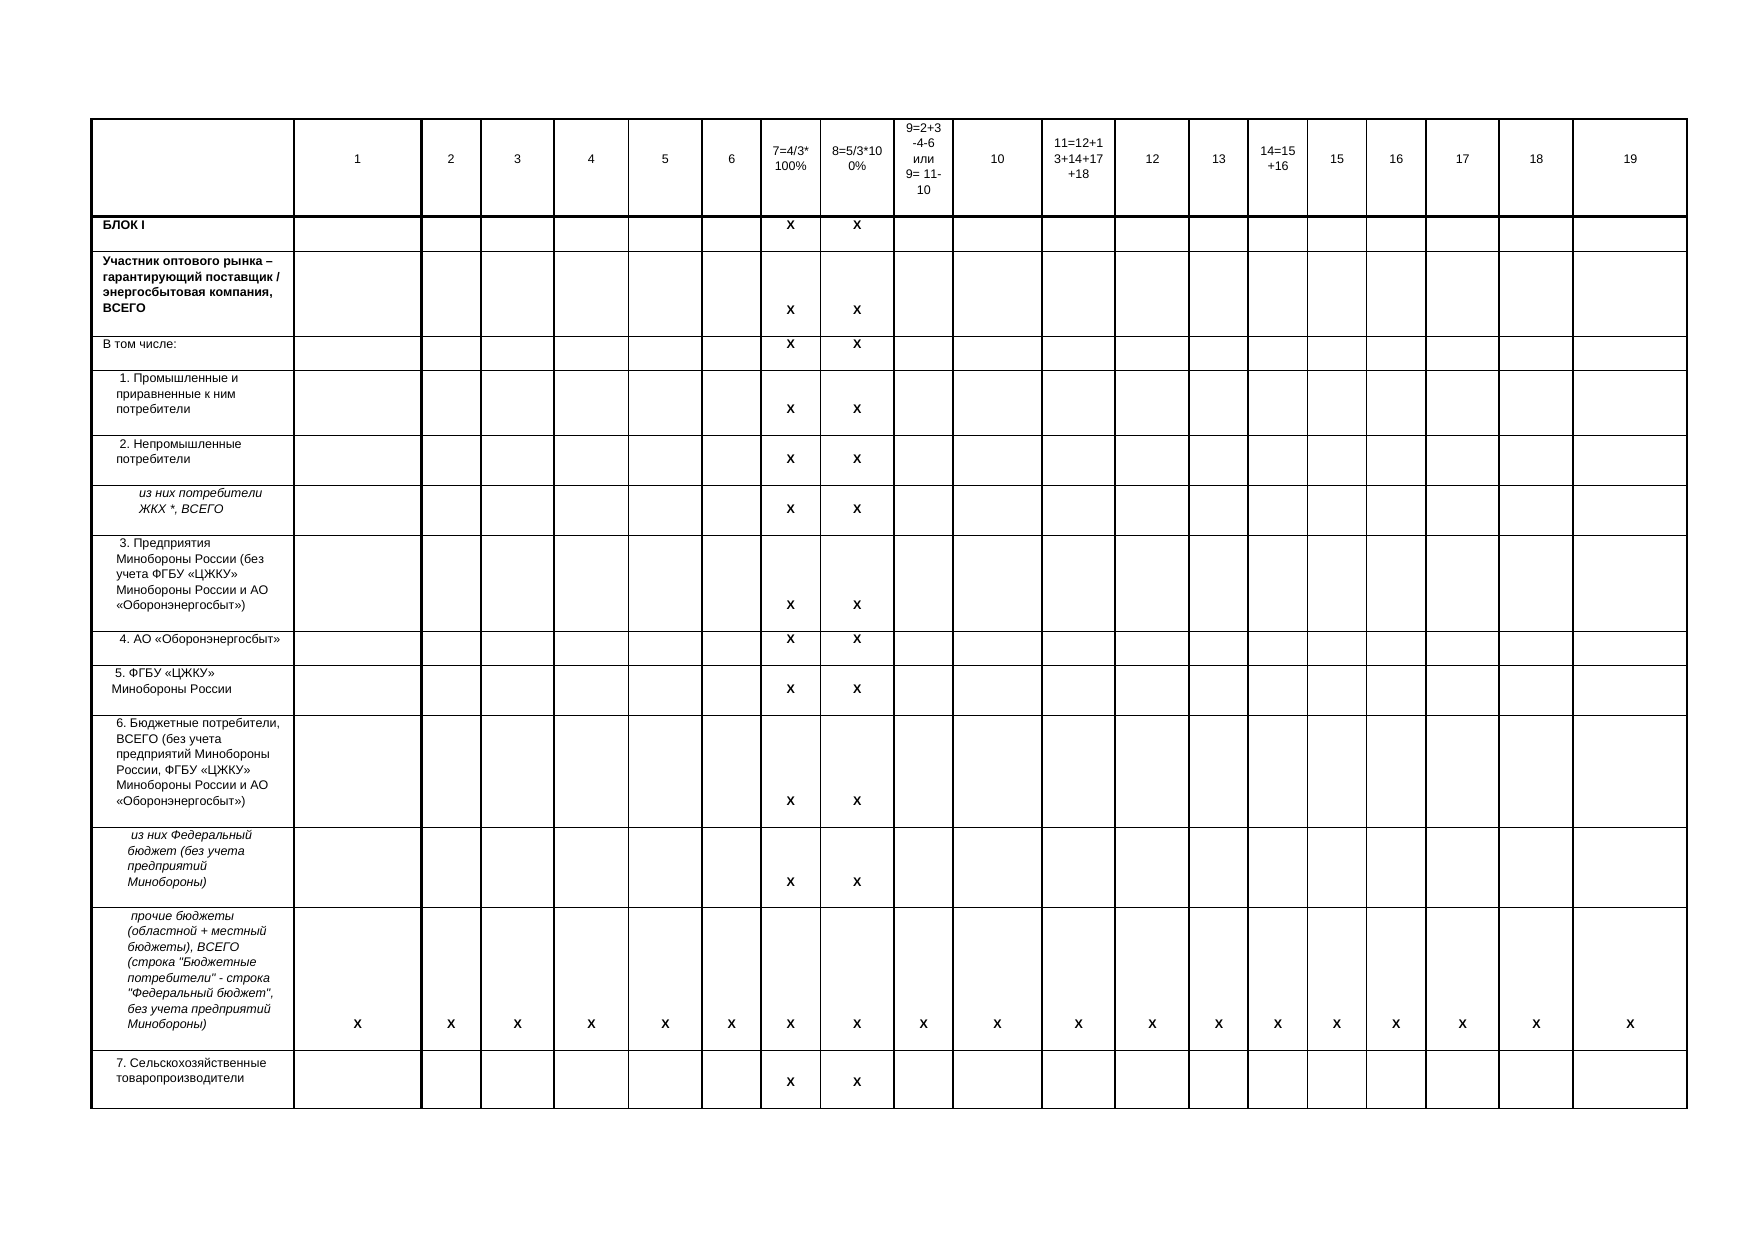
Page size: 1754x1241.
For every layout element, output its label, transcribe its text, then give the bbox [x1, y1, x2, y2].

table_cell [1308, 371, 1366, 435]
table_cell X [555, 908, 628, 1050]
table_cell [555, 828, 628, 907]
table_cell [954, 666, 1041, 715]
table_cell [895, 1051, 952, 1108]
table_cell прочие бюджеты (областной + местный бюджеты), ВСЕГО (строка "Бюджетные потребители" - строка "Федеральный бюджет", без учета предприятий Минобороны) [93, 908, 293, 1050]
table_cell X [1043, 908, 1114, 1050]
table_cell [1308, 486, 1366, 535]
table_cell [1249, 716, 1307, 827]
table_cell [703, 486, 760, 535]
table_cell [895, 536, 952, 631]
table_cell X [629, 908, 701, 1050]
table_cell X [295, 908, 420, 1050]
table_cell [1574, 486, 1686, 535]
table_cell [423, 218, 480, 251]
table_cell 2 [423, 120, 480, 215]
table_cell [1308, 436, 1366, 485]
table_cell [1574, 632, 1686, 665]
table_cell [703, 252, 760, 336]
table_cell [1116, 218, 1188, 251]
table_cell 6 [703, 120, 760, 215]
table_cell X [895, 908, 952, 1050]
table_cell [703, 1051, 760, 1108]
table_cell [295, 666, 420, 715]
table_cell [1116, 632, 1188, 665]
table_cell [1574, 716, 1686, 827]
table_cell [954, 536, 1041, 631]
table_cell 3 [482, 120, 553, 215]
table_cell [1427, 828, 1498, 907]
table_cell [555, 1051, 628, 1108]
table_cell [1427, 337, 1498, 370]
table_cell [555, 337, 628, 370]
table_cell [555, 218, 628, 251]
table_cell [954, 632, 1041, 665]
table_cell X [1190, 908, 1247, 1050]
table_cell [1500, 436, 1572, 485]
table_cell [1500, 486, 1572, 535]
table_cell [629, 436, 701, 485]
table_cell [703, 371, 760, 435]
table_cell [954, 1051, 1041, 1108]
table_cell X [762, 486, 820, 535]
table_cell [1249, 1051, 1307, 1108]
table_cell [295, 716, 420, 827]
table_cell [1574, 252, 1686, 336]
table_cell [895, 632, 952, 665]
table_cell БЛОК I [93, 218, 293, 251]
table_cell X [1308, 908, 1366, 1050]
table_cell [423, 1051, 480, 1108]
table_cell [295, 371, 420, 435]
table_cell X [1249, 908, 1307, 1050]
table_cell [1500, 252, 1572, 336]
table_cell [1249, 666, 1307, 715]
table_cell [555, 632, 628, 665]
table_cell [423, 666, 480, 715]
table_cell [1308, 252, 1366, 336]
table_cell [1116, 716, 1188, 827]
table_cell [1500, 666, 1572, 715]
table_cell 13 [1190, 120, 1247, 215]
table_cell [703, 218, 760, 251]
table_cell [1190, 1051, 1247, 1108]
table_cell 14=15+16 [1249, 120, 1307, 215]
table_cell [629, 252, 701, 336]
table_cell [482, 632, 553, 665]
table_cell [423, 632, 480, 665]
table_cell X [821, 486, 893, 535]
table_cell [1574, 1051, 1686, 1108]
table_cell [1500, 1051, 1572, 1108]
table_cell X [1427, 908, 1498, 1050]
table_cell [1367, 436, 1425, 485]
table_cell 9=2+3-4-6 или 9= 11-10 [895, 120, 952, 215]
table_cell [1043, 252, 1114, 336]
table_cell [1308, 1051, 1366, 1108]
table_cell [1249, 218, 1307, 251]
table_cell [423, 716, 480, 827]
table_cell [1190, 486, 1247, 535]
table_cell X [1500, 908, 1572, 1050]
table_cell 15 [1308, 120, 1366, 215]
table_cell [1574, 436, 1686, 485]
table_cell [1249, 486, 1307, 535]
table_cell [629, 1051, 701, 1108]
table_cell [629, 486, 701, 535]
table_cell [1427, 632, 1498, 665]
table_cell [423, 337, 480, 370]
table_cell [1574, 828, 1686, 907]
table_cell X [1574, 908, 1686, 1050]
table_cell [1190, 536, 1247, 631]
table_cell [423, 252, 480, 336]
table_cell [895, 436, 952, 485]
table_cell [1043, 436, 1114, 485]
table_cell [954, 486, 1041, 535]
table_cell 6. Бюджетные потребители, ВСЕГО (без учета предприятий Минобороны России, ФГБУ «ЦЖКУ» Минобороны России и АО «Оборонэнергосбыт») [93, 716, 293, 827]
table_cell [1574, 218, 1686, 251]
table_cell [954, 436, 1041, 485]
table_cell [1500, 828, 1572, 907]
table_cell [629, 371, 701, 435]
table_cell [1367, 716, 1425, 827]
table_cell [482, 337, 553, 370]
table_cell [629, 536, 701, 631]
table_cell [555, 716, 628, 827]
table_cell [482, 716, 553, 827]
table_cell [1367, 632, 1425, 665]
table_cell 5 [629, 120, 701, 215]
table_cell [1043, 486, 1114, 535]
table_cell [1574, 536, 1686, 631]
table_cell [703, 666, 760, 715]
table_cell 10 [954, 120, 1041, 215]
table_cell [1308, 632, 1366, 665]
table_cell X [821, 908, 893, 1050]
table_cell [1427, 666, 1498, 715]
table_cell [423, 536, 480, 631]
table_cell 7=4/3*100% [762, 120, 820, 215]
table_cell [1116, 436, 1188, 485]
table_cell X [703, 908, 760, 1050]
table_cell [295, 536, 420, 631]
table_cell [954, 252, 1041, 336]
table_cell [629, 666, 701, 715]
table_cell [1043, 716, 1114, 827]
table_cell [1308, 828, 1366, 907]
table_cell [1249, 337, 1307, 370]
table_cell X [821, 252, 893, 336]
table_cell [1367, 1051, 1425, 1108]
table_cell [423, 486, 480, 535]
table_cell [1190, 666, 1247, 715]
table_cell Участник оптового рынка – гарантирующий поставщик / энергосбытовая компания, ВСЕГО [93, 252, 293, 336]
table_cell [1367, 486, 1425, 535]
table_cell X [821, 828, 893, 907]
table_cell [954, 716, 1041, 827]
table_cell X [821, 716, 893, 827]
table_cell X [762, 252, 820, 336]
table_cell [482, 252, 553, 336]
table_cell [1500, 218, 1572, 251]
table_cell [482, 371, 553, 435]
table_cell 4. АО «Оборонэнергосбыт» [93, 632, 293, 665]
table_cell 5. ФГБУ «ЦЖКУ» Минобороны России [93, 666, 293, 715]
table_cell [1500, 536, 1572, 631]
table_cell [423, 371, 480, 435]
table_cell [1043, 632, 1114, 665]
table_cell [1249, 371, 1307, 435]
table_cell [1043, 666, 1114, 715]
table_cell X [821, 536, 893, 631]
table_cell [1116, 666, 1188, 715]
table_cell [423, 436, 480, 485]
table_cell [1116, 828, 1188, 907]
table_cell [555, 536, 628, 631]
table_cell [895, 337, 952, 370]
table_cell В том числе: [93, 337, 293, 370]
table_cell [295, 632, 420, 665]
table_cell [954, 337, 1041, 370]
table_cell [703, 828, 760, 907]
table_cell [1500, 632, 1572, 665]
table_cell 11=12+13+14+17+18 [1043, 120, 1114, 215]
table_cell [1043, 371, 1114, 435]
table_cell [703, 716, 760, 827]
table_cell из них потребители ЖКХ *, ВСЕГО [93, 486, 293, 535]
table_cell [629, 218, 701, 251]
table_cell [1116, 252, 1188, 336]
table_cell [482, 436, 553, 485]
table_cell [423, 828, 480, 907]
table_cell [629, 632, 701, 665]
table_cell [482, 1051, 553, 1108]
table_cell [1190, 337, 1247, 370]
table_cell X [821, 436, 893, 485]
table_cell [1427, 252, 1498, 336]
table_cell [295, 436, 420, 485]
table_cell X [762, 908, 820, 1050]
table_cell X [762, 666, 820, 715]
table_cell [482, 666, 553, 715]
table_cell [1574, 371, 1686, 435]
table_cell 16 [1367, 120, 1425, 215]
table_cell [1043, 828, 1114, 907]
table_cell X [762, 337, 820, 370]
table_cell [1367, 337, 1425, 370]
table_cell [555, 486, 628, 535]
table_cell [93, 120, 293, 215]
table_cell [1500, 716, 1572, 827]
table_cell X [821, 218, 893, 251]
table_cell [895, 486, 952, 535]
table_cell [1367, 828, 1425, 907]
table_cell [1043, 218, 1114, 251]
table_cell [482, 536, 553, 631]
table_cell [1249, 828, 1307, 907]
table_cell [703, 337, 760, 370]
table_cell из них Федеральный бюджет (без учета предприятий Минобороны) [93, 828, 293, 907]
table_cell X [762, 436, 820, 485]
table_cell X [762, 1051, 820, 1108]
table_cell [1574, 337, 1686, 370]
table_cell [1308, 218, 1366, 251]
table_cell X [423, 908, 480, 1050]
table_cell [555, 666, 628, 715]
table_cell [1500, 337, 1572, 370]
table_cell 17 [1427, 120, 1498, 215]
table_cell [703, 536, 760, 631]
table_cell X [821, 632, 893, 665]
table_cell X [821, 371, 893, 435]
table_cell [482, 486, 553, 535]
table_cell [1367, 218, 1425, 251]
table_cell [1427, 536, 1498, 631]
table_cell [1308, 337, 1366, 370]
table_cell [629, 337, 701, 370]
table_cell [1190, 828, 1247, 907]
table_cell [295, 218, 420, 251]
table_cell [954, 371, 1041, 435]
table_cell [1367, 252, 1425, 336]
table_cell 1 [295, 120, 420, 215]
table_cell X [762, 828, 820, 907]
table_cell [1427, 716, 1498, 827]
table_cell [895, 218, 952, 251]
table_cell [1190, 632, 1247, 665]
table_cell X [762, 536, 820, 631]
table_cell [1116, 1051, 1188, 1108]
table_cell [482, 828, 553, 907]
table_cell [295, 486, 420, 535]
table_cell [1249, 252, 1307, 336]
table_cell [1116, 371, 1188, 435]
table_cell [703, 436, 760, 485]
table_cell 1. Промышленные и приравненные к ним потребители [93, 371, 293, 435]
table_cell X [821, 666, 893, 715]
table_cell [1574, 666, 1686, 715]
table_cell [295, 1051, 420, 1108]
table_cell [1249, 536, 1307, 631]
table_cell [1427, 436, 1498, 485]
table_cell X [762, 632, 820, 665]
table_cell [295, 337, 420, 370]
table_cell [1116, 486, 1188, 535]
table_cell [895, 371, 952, 435]
table_cell [1427, 218, 1498, 251]
table_cell [1116, 536, 1188, 631]
table_cell 12 [1116, 120, 1188, 215]
table_cell X [821, 1051, 893, 1108]
table_cell X [762, 716, 820, 827]
table_cell [295, 252, 420, 336]
table_cell 2. Непромышленные потребители [93, 436, 293, 485]
table_cell X [1116, 908, 1188, 1050]
table_cell 18 [1500, 120, 1572, 215]
table_cell 3. Предприятия Минобороны России (без учета ФГБУ «ЦЖКУ» Минобороны России и АО «Оборонэнергосбыт») [93, 536, 293, 631]
table_cell [1249, 436, 1307, 485]
table_cell [1367, 536, 1425, 631]
table_cell [1308, 536, 1366, 631]
table_cell [555, 252, 628, 336]
table_cell [1427, 486, 1498, 535]
table_cell [1190, 716, 1247, 827]
table_cell [1043, 536, 1114, 631]
table_cell X [1367, 908, 1425, 1050]
table_cell [555, 436, 628, 485]
table_cell [1190, 218, 1247, 251]
table_cell [629, 828, 701, 907]
table_cell 7. Сельскохозяйственные товаропроизводители [93, 1051, 293, 1108]
table_cell [1308, 666, 1366, 715]
table_cell [1367, 371, 1425, 435]
table_cell [954, 828, 1041, 907]
table_cell [1190, 436, 1247, 485]
table_cell [1427, 371, 1498, 435]
table_cell [295, 828, 420, 907]
table_cell [1190, 252, 1247, 336]
table_cell [1500, 371, 1572, 435]
table_cell [703, 632, 760, 665]
table_cell [1043, 1051, 1114, 1108]
table_cell [1427, 1051, 1498, 1108]
table_cell [895, 716, 952, 827]
table_cell 8=5/3*100% [821, 120, 893, 215]
table_cell X [762, 371, 820, 435]
table_cell [895, 252, 952, 336]
table_cell [1308, 716, 1366, 827]
table_cell [482, 218, 553, 251]
table_cell X [821, 337, 893, 370]
table_cell [1043, 337, 1114, 370]
table_cell [1249, 632, 1307, 665]
table_cell 4 [555, 120, 628, 215]
table_cell [1116, 337, 1188, 370]
table_cell [629, 716, 701, 827]
table_cell [1190, 371, 1247, 435]
table_cell [895, 828, 952, 907]
table_cell X [762, 218, 820, 251]
table_cell X [482, 908, 553, 1050]
table_cell 19 [1574, 120, 1686, 215]
table_cell X [954, 908, 1041, 1050]
table_cell [895, 666, 952, 715]
table_cell [954, 218, 1041, 251]
table_cell [555, 371, 628, 435]
table_cell [1367, 666, 1425, 715]
